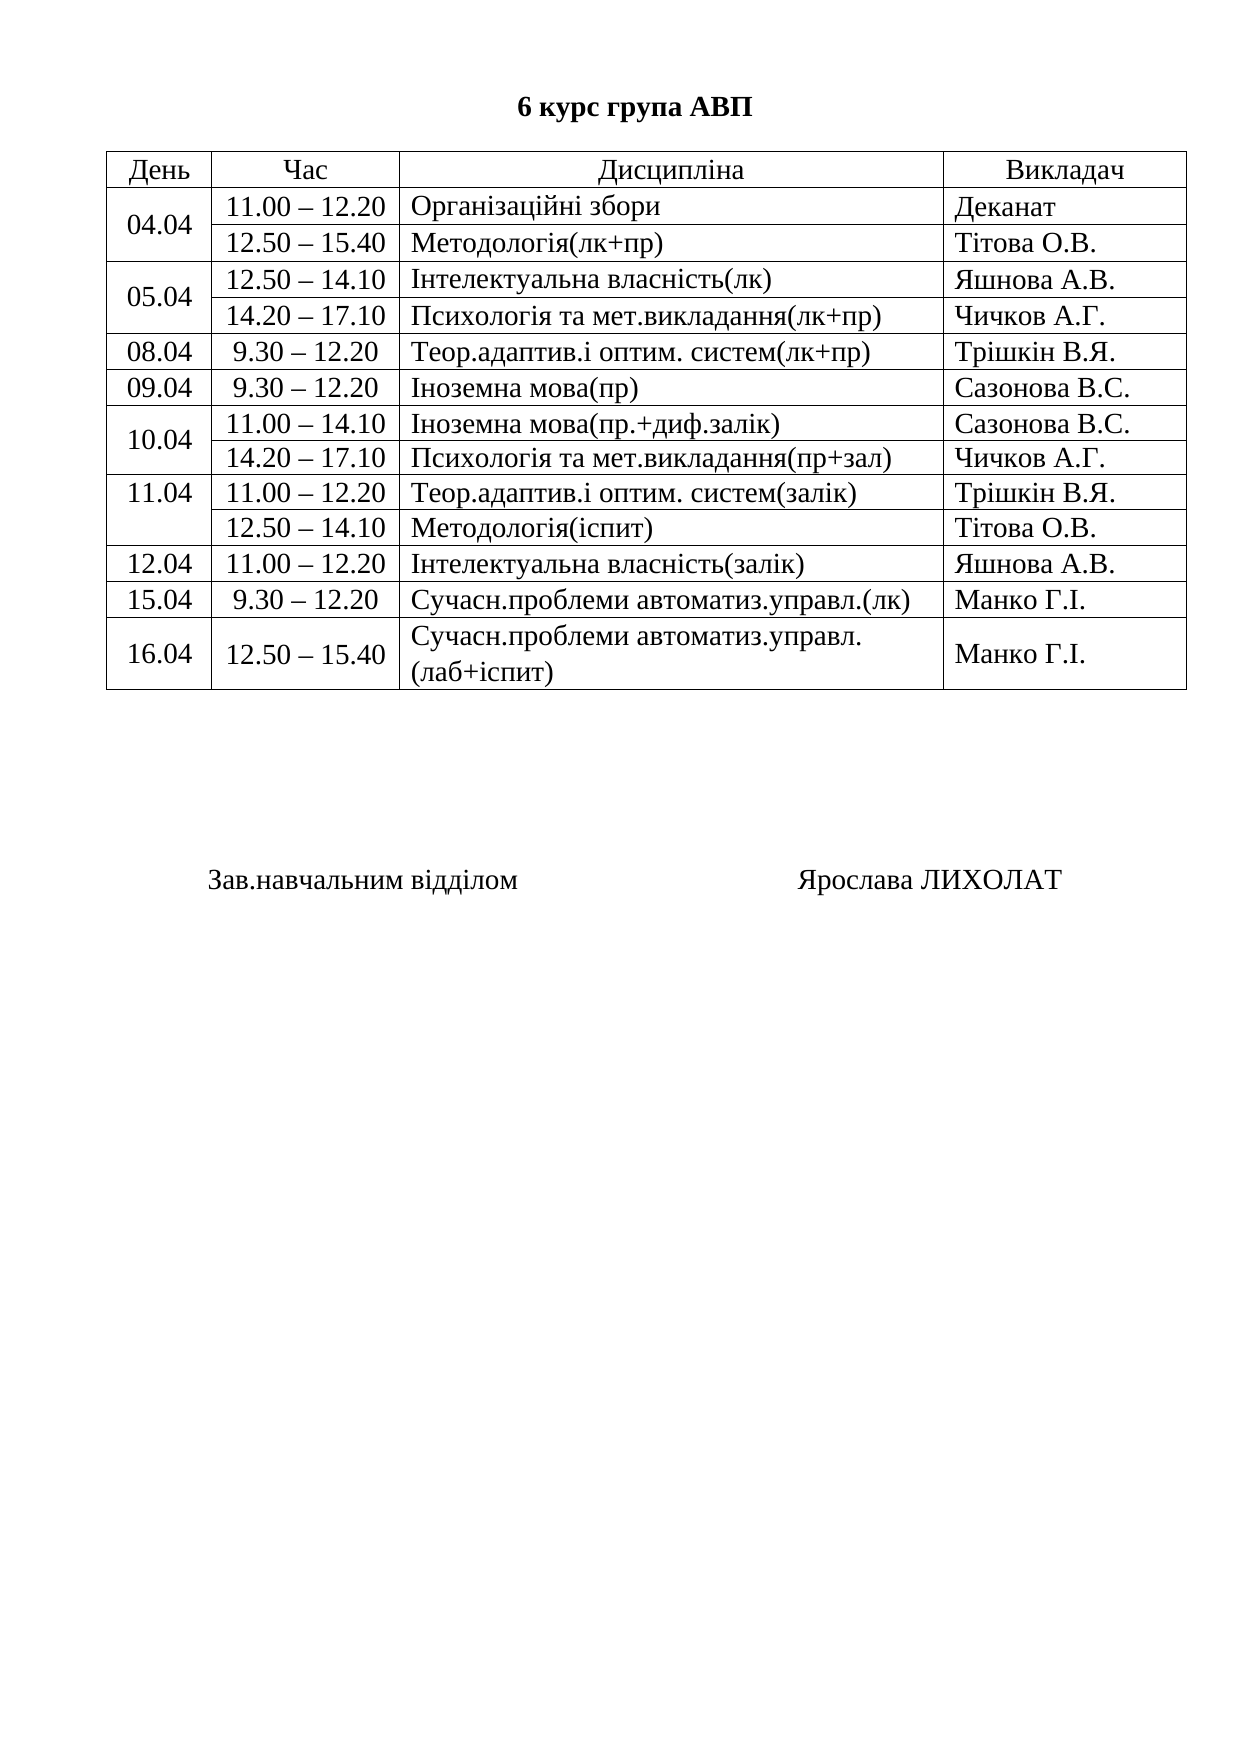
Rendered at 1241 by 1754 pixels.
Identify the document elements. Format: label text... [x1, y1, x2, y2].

table_cell 11.00 – 14.10 [212, 406, 399, 439]
table_cell Тітова О.В. [944, 225, 1186, 261]
table_header Дисципліна [400, 152, 943, 187]
table_cell Іноземна мова(пр) [400, 370, 943, 405]
table_cell 15.04 [107, 582, 211, 617]
table_cell Чичков А.Г. [944, 441, 1186, 474]
table_cell Інтелектуальна власність(залік) [400, 546, 943, 581]
table_cell Психологія та мет.викладання(лк+пр) [400, 298, 943, 333]
table_cell Інтелектуальна власність(лк) [400, 262, 943, 297]
table_cell 09.04 [107, 370, 211, 405]
table_cell 11.00 – 12.20 [212, 546, 399, 581]
table_cell Методологія(іспит) [400, 510, 943, 545]
table_cell Тітова О.В. [944, 510, 1186, 545]
table_cell Чичков А.Г. [944, 298, 1186, 333]
table_cell Теор.адаптив.і оптим. систем(залік) [400, 475, 943, 509]
table_cell 10.04 [107, 406, 211, 474]
table_cell Сазонова В.С. [944, 370, 1186, 405]
table_cell 14.20 – 17.10 [212, 441, 399, 474]
table_cell 12.50 – 14.10 [212, 262, 399, 297]
table_cell 05.04 [107, 262, 211, 333]
table_cell Манко Г.І. [944, 582, 1186, 617]
table_cell Сучасн.проблеми автоматиз.управл.(лк) [400, 582, 943, 617]
table_cell Деканат [944, 188, 1186, 224]
table_cell Яшнова А.В. [944, 546, 1186, 581]
table_cell Сазонова В.С. [944, 406, 1186, 439]
table_cell 11.00 – 12.20 [212, 188, 399, 224]
table_cell Яшнова А.В. [944, 262, 1186, 297]
table_cell 11.04 [107, 475, 211, 545]
table_cell Трішкін В.Я. [944, 475, 1186, 509]
table_cell 12.50 – 15.40 [212, 618, 399, 689]
table_cell Манко Г.І. [944, 618, 1186, 689]
table_cell 12.04 [107, 546, 211, 581]
table_cell 12.50 – 14.10 [212, 510, 399, 545]
text Зав.навчальним відділом Ярослава ЛИХОЛАТ [118, 862, 1152, 896]
table_cell 9.30 – 12.20 [212, 334, 399, 369]
table_cell 11.00 – 12.20 [212, 475, 399, 509]
table_cell Сучасн.проблеми автоматиз.управл. (лаб+іспит) [400, 618, 943, 689]
table_cell 08.04 [107, 334, 211, 369]
table_cell 12.50 – 15.40 [212, 225, 399, 261]
table_cell 14.20 – 17.10 [212, 298, 399, 333]
table_header Викладач [944, 152, 1186, 187]
table_cell Іноземна мова(пр.+диф.залік) [400, 406, 943, 439]
table_cell Теор.адаптив.і оптим. систем(лк+пр) [400, 334, 943, 369]
table_header День [107, 152, 211, 187]
table_header Час [212, 152, 399, 187]
table_cell 9.30 – 12.20 [212, 370, 399, 405]
table_cell 16.04 [107, 618, 211, 689]
table_cell 04.04 [107, 188, 211, 261]
text 6 курс група АВП [118, 89, 1152, 122]
table_cell Організаційні збори [400, 188, 943, 224]
table_cell 9.30 – 12.20 [212, 582, 399, 617]
table_cell Методологія(лк+пр) [400, 225, 943, 261]
table_cell Трішкін В.Я. [944, 334, 1186, 369]
table_cell Психологія та мет.викладання(пр+зал) [400, 441, 943, 474]
